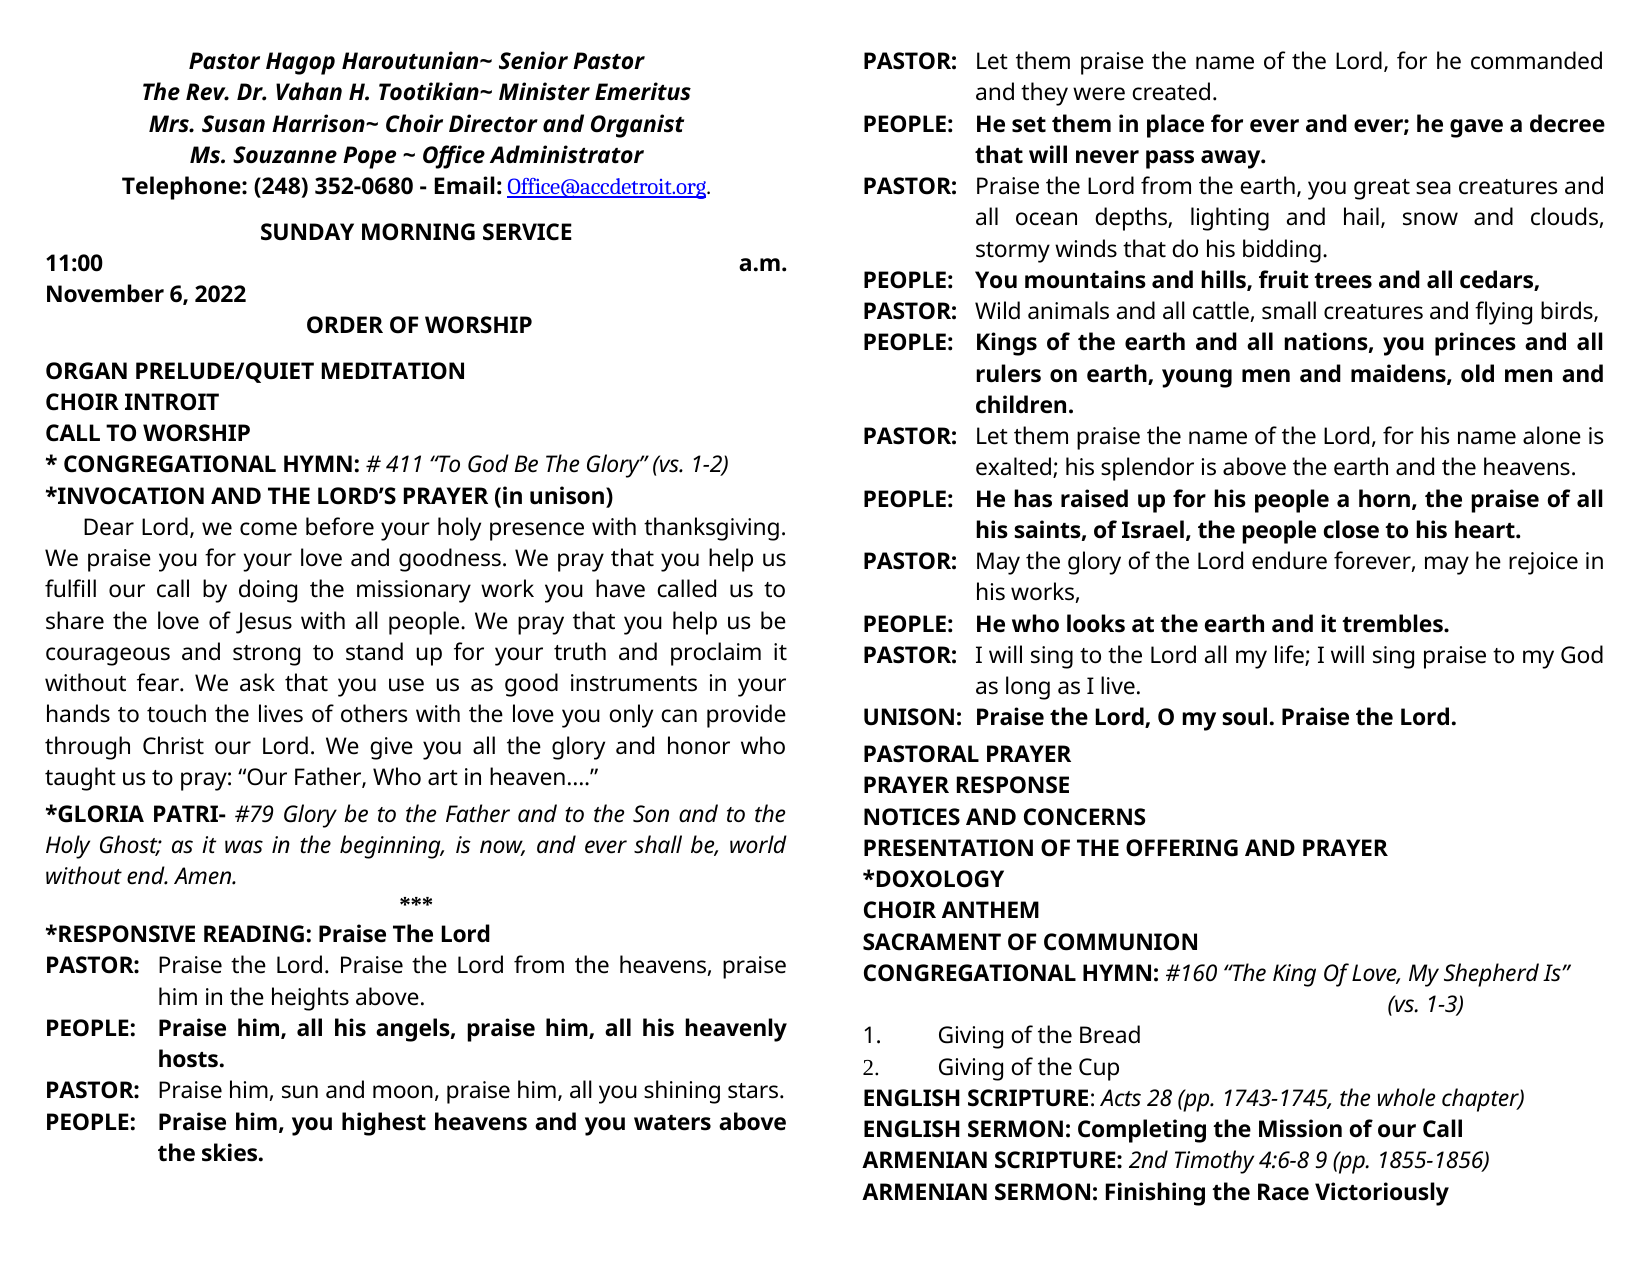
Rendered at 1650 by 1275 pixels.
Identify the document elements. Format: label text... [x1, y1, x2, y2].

list Giving of the Cup [862, 1051, 1605, 1082]
text PEOPLE: Praise him, all his angels, praise him, all his heavenly hosts. [45, 1012, 787, 1074]
text PASTOR: May the glory of the Lord endure forever, may he rejoice in his works, [862, 545, 1605, 607]
text Ms. Souzanne Pope ~ Office Administrator [45, 139, 787, 170]
text 11:00 a.m. November 6, 2022 [45, 247, 787, 309]
text NOTICES AND CONCERNS [862, 801, 1605, 832]
text PASTOR: Wild animals and all cattle, small creatures and flying birds, [862, 295, 1605, 326]
text PASTOR: Let them praise the name of the Lord, for his name alone is exalted; his splendor is above the earth and the heavens. [862, 420, 1605, 482]
text UNISON: Praise the Lord, O my soul. Praise the Lord. [862, 701, 1605, 732]
text ENGLISH SCRIPTURE: Acts 28 (pp. 1743-1745, the whole chapter) [862, 1082, 1605, 1113]
text *GLORIA PATRI- #79 Glory be to the Father and to the Son and to the Holy Ghost; as it was in the beginning, is now, and ever shall be, world without end. Amen. [45, 798, 787, 892]
text *** [45, 892, 787, 918]
text PEOPLE: He has raised up for his people a horn, the praise of all his saints, of Israel, the people close to his heart. [862, 482, 1605, 545]
text PASTOR: I will sing to the Lord all my life; I will sing praise to my God as long as I live. [862, 639, 1605, 701]
text CALL TO WORSHIP [45, 417, 787, 448]
text CHOIR INTROIT [45, 386, 787, 417]
text The Rev. Dr. Vahan H. Tootikian~ Minister Emeritus [45, 76, 787, 107]
text ENGLISH SERMON: Completing the Mission of our Call [862, 1113, 1605, 1144]
text PEOPLE: He set them in place for ever and ever; he gave a decree that will never pass away. [862, 107, 1605, 170]
text SUNDAY MORNING SERVICE [45, 215, 787, 247]
text PASTOR: Praise the Lord from the earth, you great sea creatures and all ocean depths, lighting and hail, snow and clouds, stormy winds that do his bidding. [862, 170, 1605, 264]
text Telephone: (248) 352-0680 - Email: Office@accdetroit.org. [45, 170, 787, 201]
text ARMENIAN SCRIPTURE: 2nd Timothy 4:6-8 9 (pp. 1855-1856) [862, 1144, 1605, 1176]
text PRESENTATION OF THE OFFERING AND PRAYER [862, 832, 1605, 863]
text CONGREGATIONAL HYMN: #160 “The King Of Love, My Shepherd Is” (vs. 1-3) [862, 957, 1605, 1019]
text ORDER OF WORSHIP [45, 309, 787, 340]
text SACRAMENT OF COMMUNION [862, 926, 1605, 957]
text PASTOR: Praise the Lord. Praise the Lord from the heavens, praise him in the heights above. [45, 949, 787, 1012]
text PEOPLE: Kings of the earth and all nations, you princes and all rulers on earth, young men and maidens, old men and children. [862, 326, 1605, 420]
text Dear Lord, we come before your holy presence with thanksgiving. We praise you for your love and goodness. We pray that you help us fulfill our call by doing the missionary work you have called us to share the love of Jesus with all people. We pray that you help us be courageous and strong to stand up for your truth and proclaim it without fear. We ask that you use us as good instruments in your hands to touch the lives of others with the love you only can provide through Christ our Lord. We give you all the glory and honor who taught us to pray: “Our Father, Who art in heaven….” [45, 511, 787, 792]
text PASTOR: Praise him, sun and moon, praise him, all you shining stars. [45, 1074, 787, 1105]
text CHOIR ANTHEM [862, 894, 1605, 926]
list Giving of the Bread [862, 1019, 1605, 1051]
text Mrs. Susan Harrison~ Choir Director and Organist [45, 107, 787, 139]
text PEOPLE: You mountains and hills, fruit trees and all cedars, [862, 264, 1605, 295]
text PRAYER RESPONSE [862, 769, 1605, 801]
text *INVOCATION AND THE LORD’S PRAYER (in unison) [45, 479, 787, 511]
text * CONGREGATIONAL HYMN: # 411 “To God Be The Glory” (vs. 1-2) [45, 448, 787, 479]
text *RESPONSIVE READING: Praise The Lord [45, 918, 787, 949]
text PEOPLE: He who looks at the earth and it trembles. [862, 607, 1605, 639]
text ORGAN PRELUDE/QUIET MEDITATION [45, 354, 787, 386]
text PASTORAL PRAYER [862, 738, 1605, 769]
text PEOPLE: Praise him, you highest heavens and you waters above the skies. [45, 1105, 787, 1168]
text Pastor Hagop Haroutunian~ Senior Pastor [45, 45, 787, 76]
text ARMENIAN SERMON: Finishing the Race Victoriously [862, 1176, 1605, 1207]
text PASTOR: Let them praise the name of the Lord, for he commanded and they were created. [862, 45, 1605, 107]
text *DOXOLOGY [862, 863, 1605, 894]
